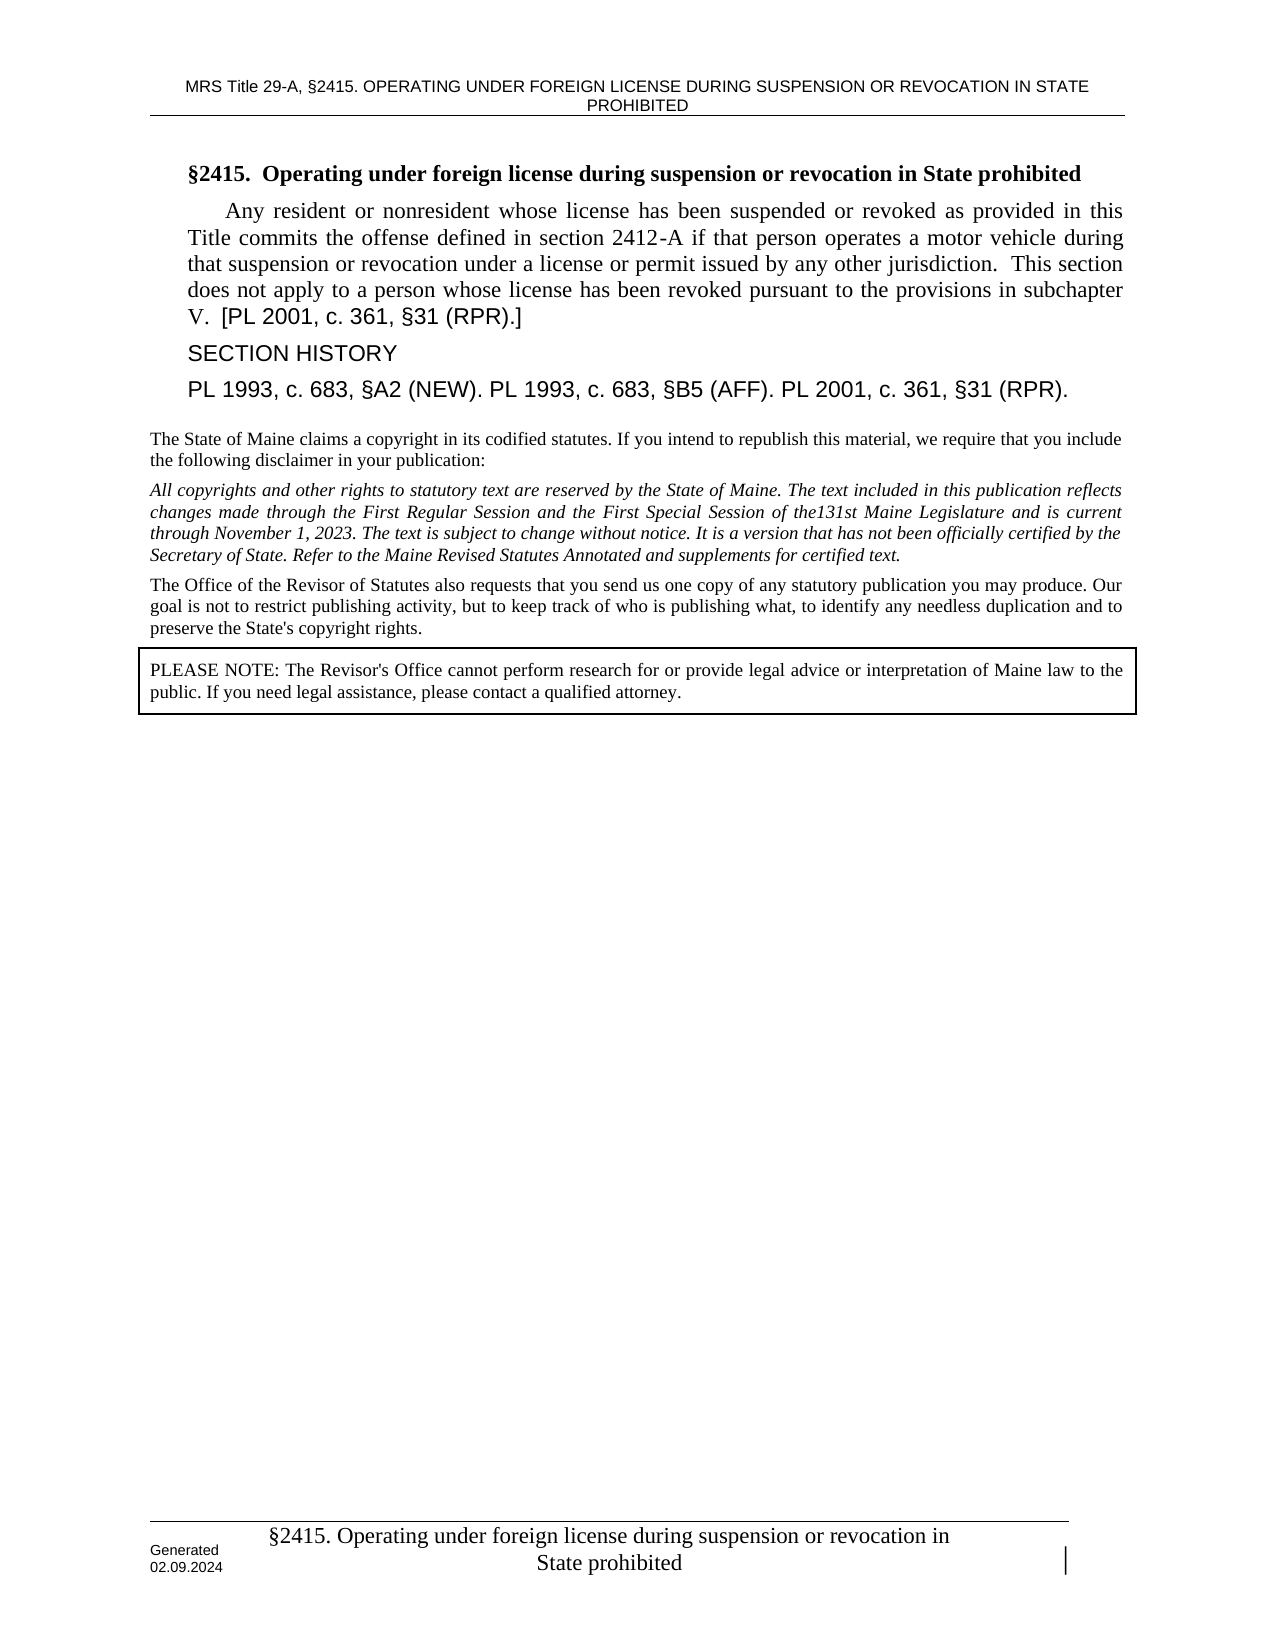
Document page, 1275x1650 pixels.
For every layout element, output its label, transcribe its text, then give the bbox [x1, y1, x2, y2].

text PL 1993, c. 683, §A2 (NEW). PL 1993, c. 683, §B5 (AFF). PL 2001, c. 361, §31 (RPR). [187, 376, 1125, 403]
text §2415. Operating under foreign license during suspension or revocation in State prohibited [187, 160, 1125, 187]
text The Office of the Revisor of Statutes also requests that you send us one copy of any statutory publication you may produce. Our goal is not to restrict publishing activity, but to keep track of who is publishing what, to identify any needless duplication and to preserve the State's copyright rights. [150, 574, 1125, 638]
text PLEASE NOTE: The Revisor's Office cannot perform research for or provide legal advice or interpretation of Maine law to the public. If you need legal assistance, please contact a qualified attorney. [140, 649, 1135, 713]
text All copyrights and other rights to statutory text are reserved by the State of Maine. The text included in this publication reflects changes made through the First Regular Session and the First Special Session of the131st Maine Legislature and is current through November 1, 2023 . The text is subject to change without notice. It is a version that has not been officially certified by the Secretary of State. Refer to the Maine Revised Statutes Annotated and supplements for certified text. [150, 479, 1125, 565]
text SECTION HISTORY [187, 339, 1125, 366]
text Any resident or nonresident whose license has been suspended or revoked as provided in this Title commits the offense defined in section 2412‑A if that person operates a motor vehicle during that suspension or revocation under a license or permit issued by any other jurisdiction. This section does not apply to a person whose license has been revoked pursuant to the provisions in subchapter V. [PL 2001, c. 361, §31 (RPR).] [187, 197, 1125, 329]
text The State of Maine claims a copyright in its codified statutes. If you intend to republish this material, we require that you include the following disclaimer in your publication: [150, 428, 1125, 471]
